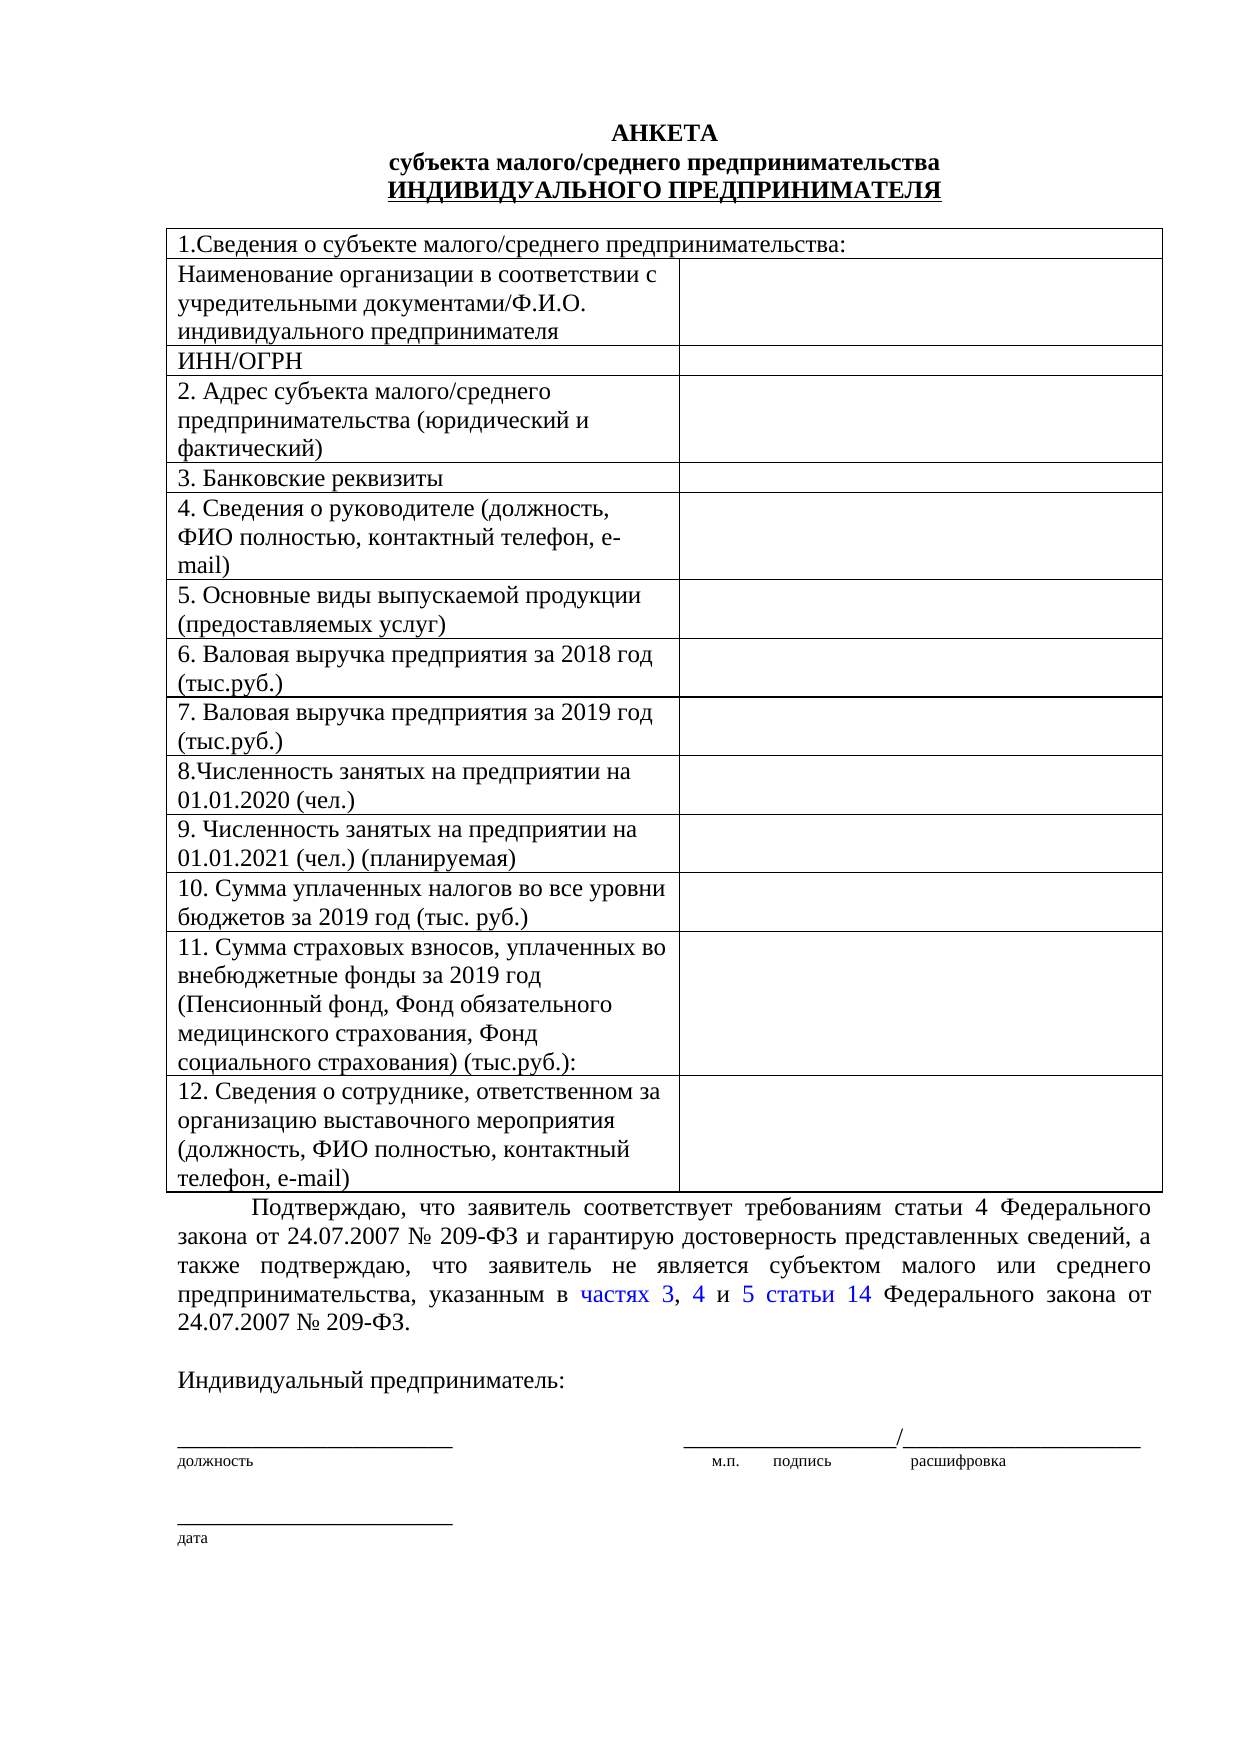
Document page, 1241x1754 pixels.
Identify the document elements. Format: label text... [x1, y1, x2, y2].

table_cell 6. Валовая выручка предприятия за 2018 год (тыс.руб.) [167, 639, 679, 696]
table_cell ИНН/ОГРН [167, 346, 679, 375]
table_cell [680, 756, 1162, 813]
table_cell 7. Валовая выручка предприятия за 2019 год (тыс.руб.) [167, 698, 679, 755]
table_cell [680, 580, 1162, 638]
table_cell 11. Сумма страховых взносов, уплаченных во внебюджетные фонды за 2019 год (Пенсионный фонд, Фонд обязательного медицинского страхования, Фонд социального страхования) (тыс.руб.): [167, 932, 679, 1075]
table_cell 2. Адрес субъекта малого/среднего предпринимательства (юридический и фактический) [167, 376, 679, 462]
table_cell [680, 493, 1162, 579]
table_cell Наименование организации в соответствии с учредительными документами/Ф.И.О. индивидуального предпринимателя [167, 259, 679, 345]
table_cell [680, 376, 1162, 462]
table_cell 10. Сумма уплаченных налогов во все уровни бюджетов за 2019 год (тыс. руб.) [167, 873, 679, 931]
table_cell 3. Банковские реквизиты [167, 463, 679, 492]
text ______________________ _________________/___________________ [177, 1422, 1152, 1451]
table_cell [680, 932, 1162, 1075]
table_cell [680, 346, 1162, 375]
table_cell [680, 698, 1162, 755]
text АНКЕТА [177, 118, 1152, 147]
table_cell [680, 873, 1162, 931]
text дата [177, 1528, 1152, 1547]
text ______________________ [177, 1499, 1152, 1528]
table_cell [680, 815, 1162, 872]
table_cell [680, 639, 1162, 696]
table_cell [680, 463, 1162, 492]
table_cell 8.Численность занятых на предприятии на 01.01.2020 (чел.) [167, 756, 679, 813]
text Подтверждаю, что заявитель соответствует требованиям статьи 4 Федерального закона от 24.07.2007 № 209-ФЗ и гарантирую достоверность представленных сведений, а также подтверждаю, что заявитель не является субъектом малого или среднего предпринимательства, указанным в частях 3, 4 и 5 статьи 14 Федерального закона от 24.07.2007 № 209-ФЗ. [177, 1193, 1152, 1336]
table_cell [680, 1076, 1162, 1191]
text должность м.п. подпись расшифровка [177, 1451, 1152, 1470]
table_cell 4. Сведения о руководителе (должность, ФИО полностью, контактный телефон, e-mail) [167, 493, 679, 579]
table_cell 5. Основные виды выпускаемой продукции (предоставляемых услуг) [167, 580, 679, 638]
table_header 1.Сведения о субъекте малого/среднего предпринимательства: [167, 229, 1162, 258]
table_cell [680, 259, 1162, 345]
text ИНДИВИДУАЛЬНОГО ПРЕДПРИНИМАТЕЛЯ [177, 176, 1152, 204]
text субъекта малого/среднего предпринимательства [177, 147, 1152, 176]
table_cell 12. Сведения о сотруднике, ответственном за организацию выставочного мероприятия (должность, ФИО полностью, контактный телефон, e-mail) [167, 1076, 679, 1191]
text Индивидуальный предприниматель: [177, 1365, 1152, 1394]
table_cell 9. Численность занятых на предприятии на 01.01.2021 (чел.) (планируемая) [167, 815, 679, 872]
